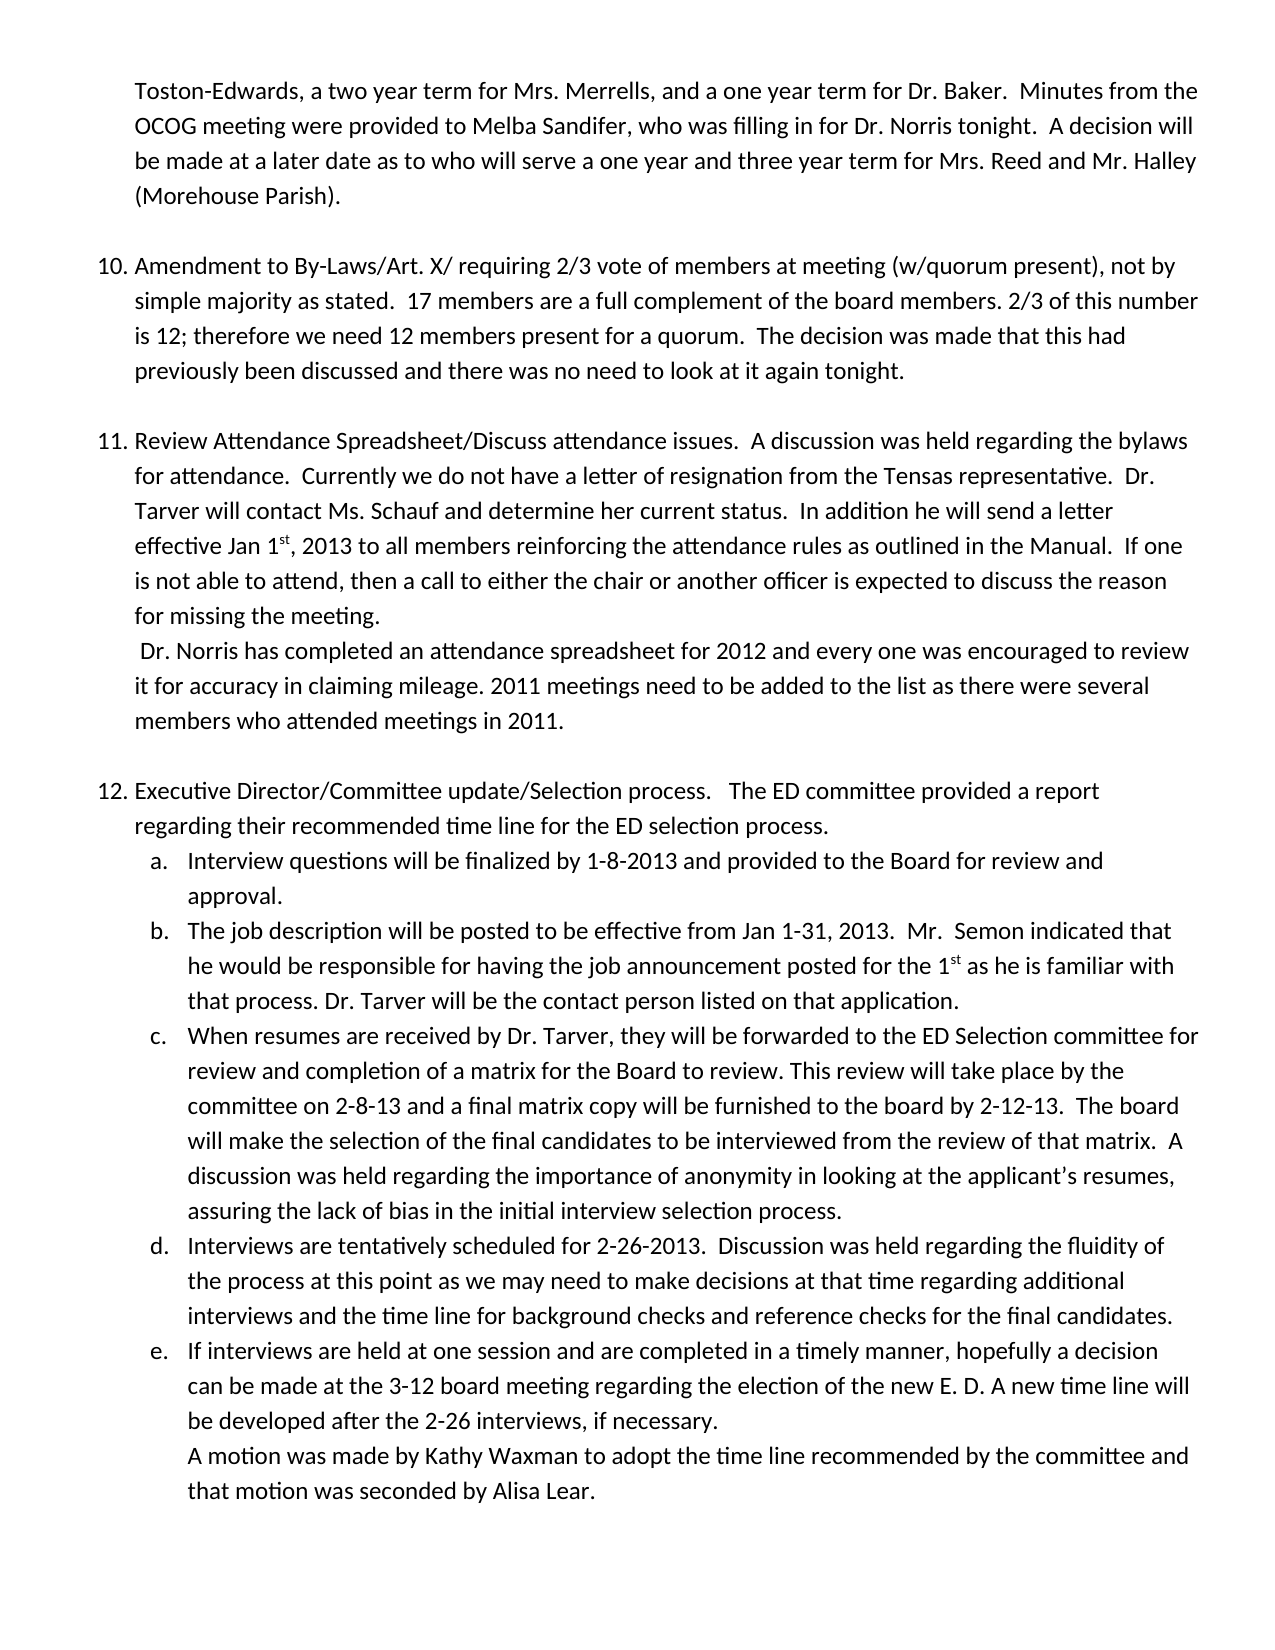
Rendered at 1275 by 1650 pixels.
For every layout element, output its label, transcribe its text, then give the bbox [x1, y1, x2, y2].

list A motion was made by Kathy Waxman to adopt the time line recommended by the committee and that motion was seconded by Alisa Lear. [187, 1440, 1200, 1506]
list Review Attendance Spreadsheet/Discuss attendance issues. A discussion was held regarding the bylaws for attendance. Currently we do not have a letter of resignation from the Tensas representative. Dr. Tarver will contact Ms. Schauf and determine her current status. In addition he will send a letter effective Jan 1st, 2013 to all members reinforcing the attendance rules as outlined in the Manual. If one is not able to attend, then a call to either the chair or another officer is expected to discuss the reason for missing the meeting. [97, 425, 1200, 631]
list Amendment to By-Laws/Art. X/ requiring 2/3 vote of members at meeting (w/quorum present), not by simple majority as stated. 17 members are a full complement of the board members. 2/3 of this number is 12; therefore we need 12 members present for a quorum. The decision was made that this had previously been discussed and there was no need to look at it again tonight. [97, 250, 1200, 386]
list When resumes are received by Dr. Tarver, they will be forwarded to the ED Selection committee for review and completion of a matrix for the Board to review. This review will take place by the committee on 2-8-13 and a final matrix copy will be furnished to the board by 2-12-13. The board will make the selection of the final candidates to be interviewed from the review of that matrix. A discussion was held regarding the importance of anonymity in looking at the applicant’s resumes, assuring the lack of bias in the initial interview selection process. [150, 1020, 1200, 1226]
list Interviews are tentatively scheduled for 2-26-2013. Discussion was held regarding the fluidity of the process at this point as we may need to make decisions at that time regarding additional interviews and the time line for background checks and reference checks for the final candidates. [150, 1230, 1200, 1331]
list If interviews are held at one session and are completed in a timely manner, hopefully a decision can be made at the 3-12 board meeting regarding the election of the new E. D. A new time line will be developed after the 2-26 interviews, if necessary. [150, 1335, 1200, 1436]
list Dr. Norris has completed an attendance spreadsheet for 2012 and every one was encouraged to review it for accuracy in claiming mileage. 2011 meetings need to be added to the list as there were several members who attended meetings in 2011. [134, 635, 1200, 736]
list Executive Director/Committee update/Selection process. The ED committee provided a report regarding their recommended time line for the ED selection process. [97, 775, 1200, 841]
list Interview questions will be finalized by 1-8-2013 and provided to the Board for review and approval. [150, 845, 1200, 911]
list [97, 75, 1200, 211]
list The job description will be posted to be effective from Jan 1-31, 2013. Mr. Semon indicated that he would be responsible for having the job announcement posted for the 1st as he is familiar with that process. Dr. Tarver will be the contact person listed on that application. [150, 915, 1200, 1016]
